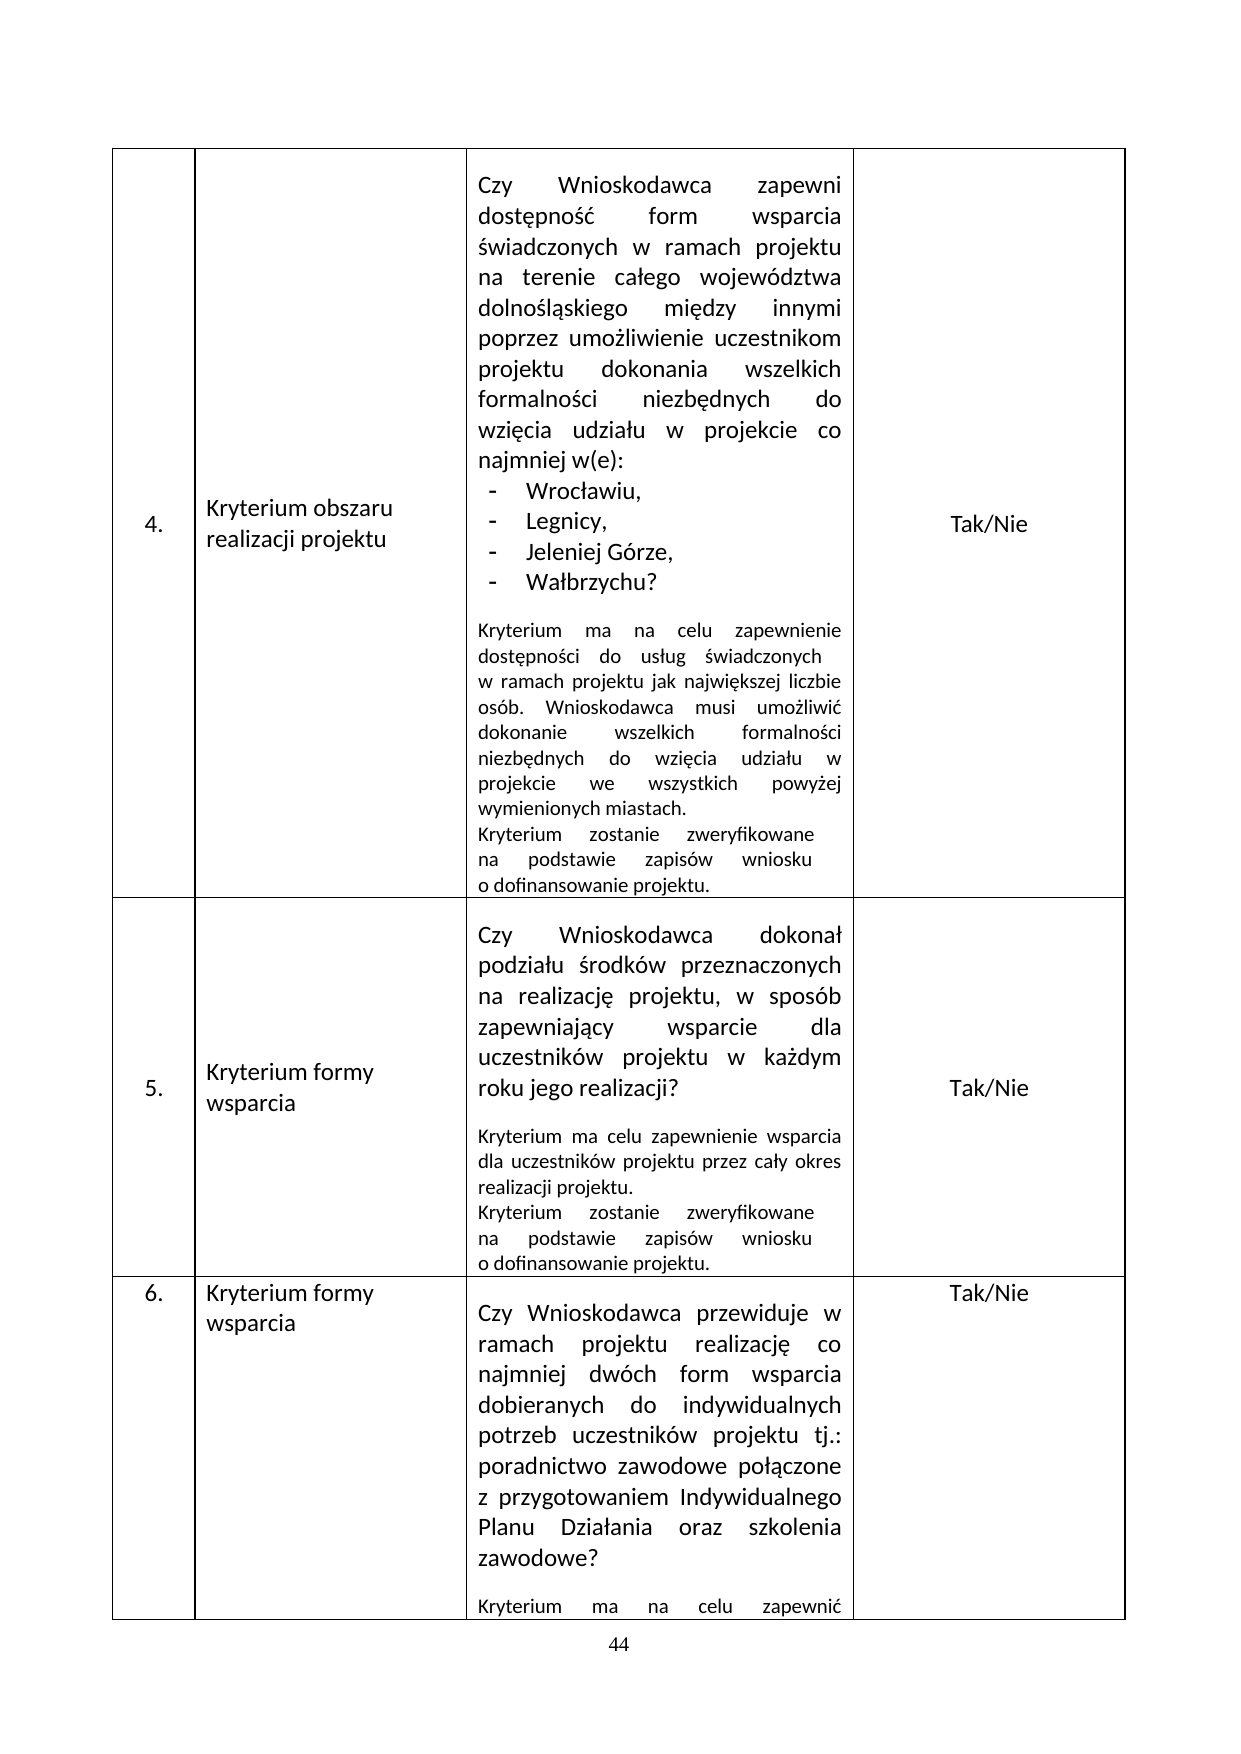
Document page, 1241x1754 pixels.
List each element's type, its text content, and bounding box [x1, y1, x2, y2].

table_cell Tak/Nie [854, 1277, 1124, 1618]
table_cell 5. [113, 898, 194, 1276]
table_cell Tak/Nie [854, 149, 1124, 897]
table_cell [196, 1277, 466, 1618]
table_cell Czy Wnioskodawca zapewni dostępność form wsparcia świadczonych w ramach projektu na terenie całego województwa dolnośląskiego między innymi poprzez umożliwienie uczestnikom projektu dokonania wszelkich formalności niezbędnych do wzięcia udziału w projekcie co najmniej w(e): Wrocławiu, Legnicy, Jeleniej Górze, Wałbrzychu? Kryterium ma na celu zapewnienie dostępności do usług świadczonych w ramach projektu jak największej liczbie osób. Wnioskodawca musi umożliwić dokonanie wszelkich formalności niezbędnych do wzięcia udziału w projekcie we wszystkich powyżej wymienionych miastach. Kryterium zostanie zweryfikowane na podstawie zapisów wniosku o dofinansowanie projektu. [467, 149, 853, 897]
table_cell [467, 1277, 853, 1618]
table_cell Kryterium formy wsparcia [196, 898, 466, 1276]
table_cell 4. [113, 149, 194, 897]
table_cell 6. [113, 1277, 194, 1618]
table_cell Kryterium obszaru realizacji projektu [196, 149, 466, 897]
table_cell Tak/Nie [854, 898, 1124, 1276]
table_cell Czy Wnioskodawca dokonał podziału środków przeznaczonych na realizację projektu, w sposób zapewniający wsparcie dla uczestników projektu w każdym roku jego realizacji? Kryterium ma celu zapewnienie wsparcia dla uczestników projektu przez cały okres realizacji projektu. Kryterium zostanie zweryfikowane na podstawie zapisów wniosku o dofinansowanie projektu. [467, 898, 853, 1276]
